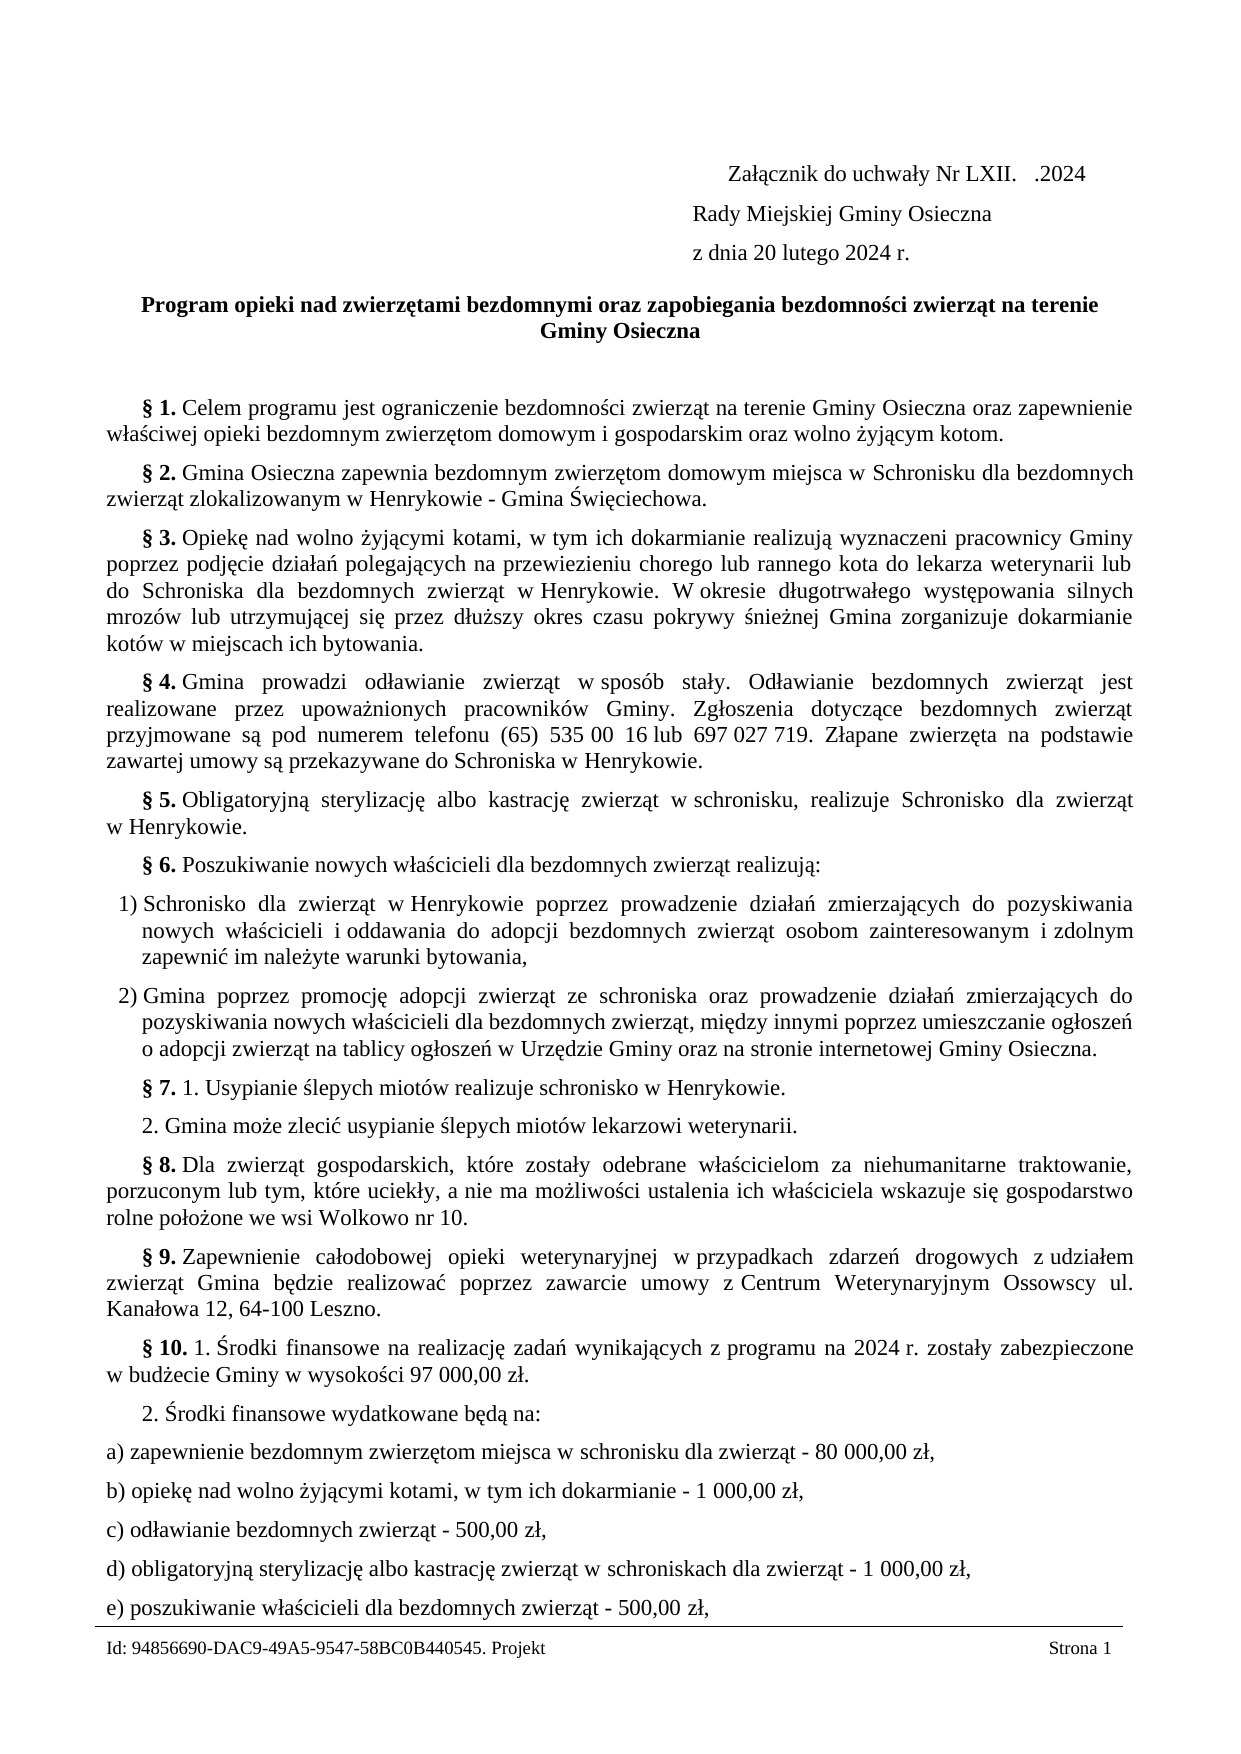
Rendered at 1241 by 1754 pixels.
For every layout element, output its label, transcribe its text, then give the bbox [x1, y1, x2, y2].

text 1) Schronisko dla zwierząt w Henrykowie poprzez prowadzenie działań zmierzających do pozyskiwania nowych właścicieli i oddawania do adopcji bezdomnych zwierząt osobom zainteresowanym i zdolnym zapewnić im należyte warunki bytowania, [118, 890, 1134, 969]
text d) obligatoryjną sterylizację albo kastrację zwierząt w schroniskach dla zwierząt - 1 000,00 zł, [106, 1555, 1134, 1581]
text § 10. 1. Środki finansowe na realizację zadań wynikających z programu na 2024 r. zostały zabezpieczone w budżecie Gminy w wysokości 97 000,00 zł. [106, 1334, 1134, 1387]
text Program opieki nad zwierzętami bezdomnymi oraz zapobiegania bezdomności zwierząt na terenie Gminy Osieczna [106, 291, 1134, 344]
text § 2. Gmina Osieczna zapewnia bezdomnym zwierzętom domowym miejsca w Schronisku dla bezdomnych zwierząt zlokalizowanym w Henrykowie - Gmina Święciechowa. [106, 459, 1134, 512]
text e) poszukiwanie właścicieli dla bezdomnych zwierząt - 500,00 zł, [106, 1594, 1134, 1620]
text § 3. Opiekę nad wolno żyjącymi kotami, w tym ich dokarmianie realizują wyznaczeni pracownicy Gminy poprzez podjęcie działań polegających na przewiezieniu chorego lub rannego kota do lekarza weterynarii lub do Schroniska dla bezdomnych zwierząt w Henrykowie. W okresie długotrwałego występowania silnych mrozów lub utrzymującej się przez dłuższy okres czasu pokrywy śnieżnej Gmina zorganizuje dokarmianie kotów w miejscach ich bytowania. [106, 524, 1134, 656]
text § 7. 1. Usypianie ślepych miotów realizuje schronisko w Henrykowie. [106, 1073, 1134, 1100]
text a) zapewnienie bezdomnym zwierzętom miejsca w schronisku dla zwierząt - 80 000,00 zł, [106, 1438, 1134, 1465]
text § 4. Gmina prowadzi odławianie zwierząt w sposób stały. Odławianie bezdomnych zwierząt jest realizowane przez upoważnionych pracowników Gminy. Zgłoszenia dotyczące bezdomnych zwierząt przyjmowane są pod numerem telefonu (65) 535 00 16 lub 697 027 719. Złapane zwierzęta na podstawie zawartej umowy są przekazywane do Schroniska w Henrykowie. [106, 668, 1134, 774]
text § 8. Dla zwierząt gospodarskich, które zostały odebrane właścicielom za niehumanitarne traktowanie, porzuconym lub tym, które uciekły, a nie ma możliwości ustalenia ich właściciela wskazuje się gospodarstwo rolne położone we wsi Wolkowo nr 10. [106, 1151, 1134, 1230]
text § 5. Obligatoryjną sterylizację albo kastrację zwierząt w schronisku, realizuje Schronisko dla zwierząt w Henrykowie. [106, 786, 1134, 839]
text § 9. Zapewnienie całodobowej opieki weterynaryjnej w przypadkach zdarzeń drogowych z udziałem zwierząt Gmina będzie realizować poprzez zawarcie umowy z Centrum Weterynaryjnym Ossowscy ul. Kanałowa 12, 64-100 Leszno. [106, 1243, 1134, 1322]
text 2) Gmina poprzez promocję adopcji zwierząt ze schroniska oraz prowadzenie działań zmierzających do pozyskiwania nowych właścicieli dla bezdomnych zwierząt, między innymi poprzez umieszczanie ogłoszeń o adopcji zwierząt na tablicy ogłoszeń w Urzędzie Gminy oraz na stronie internetowej Gminy Osieczna. [118, 982, 1134, 1061]
text b) opiekę nad wolno żyjącymi kotami, w tym ich dokarmianie - 1 000,00 zł, [106, 1477, 1134, 1504]
text § 1. Celem programu jest ograniczenie bezdomności zwierząt na terenie Gminy Osieczna oraz zapewnienie właściwej opieki bezdomnym zwierzętom domowym i gospodarskim oraz wolno żyjącym kotom. [106, 394, 1134, 446]
text Załącznik do uchwały Nr LXII. .2024 Rady Miejskiej Gminy Osieczna z dnia 20 lutego 2024 r. [692, 160, 1134, 265]
text § 6. Poszukiwanie nowych właścicieli dla bezdomnych zwierząt realizują: [106, 852, 1134, 878]
text 2. Gmina może zlecić usypianie ślepych miotów lekarzowi weterynarii. [106, 1112, 1134, 1139]
text c) odławianie bezdomnych zwierząt - 500,00 zł, [106, 1516, 1134, 1542]
text 2. Środki finansowe wydatkowane będą na: [106, 1399, 1134, 1426]
